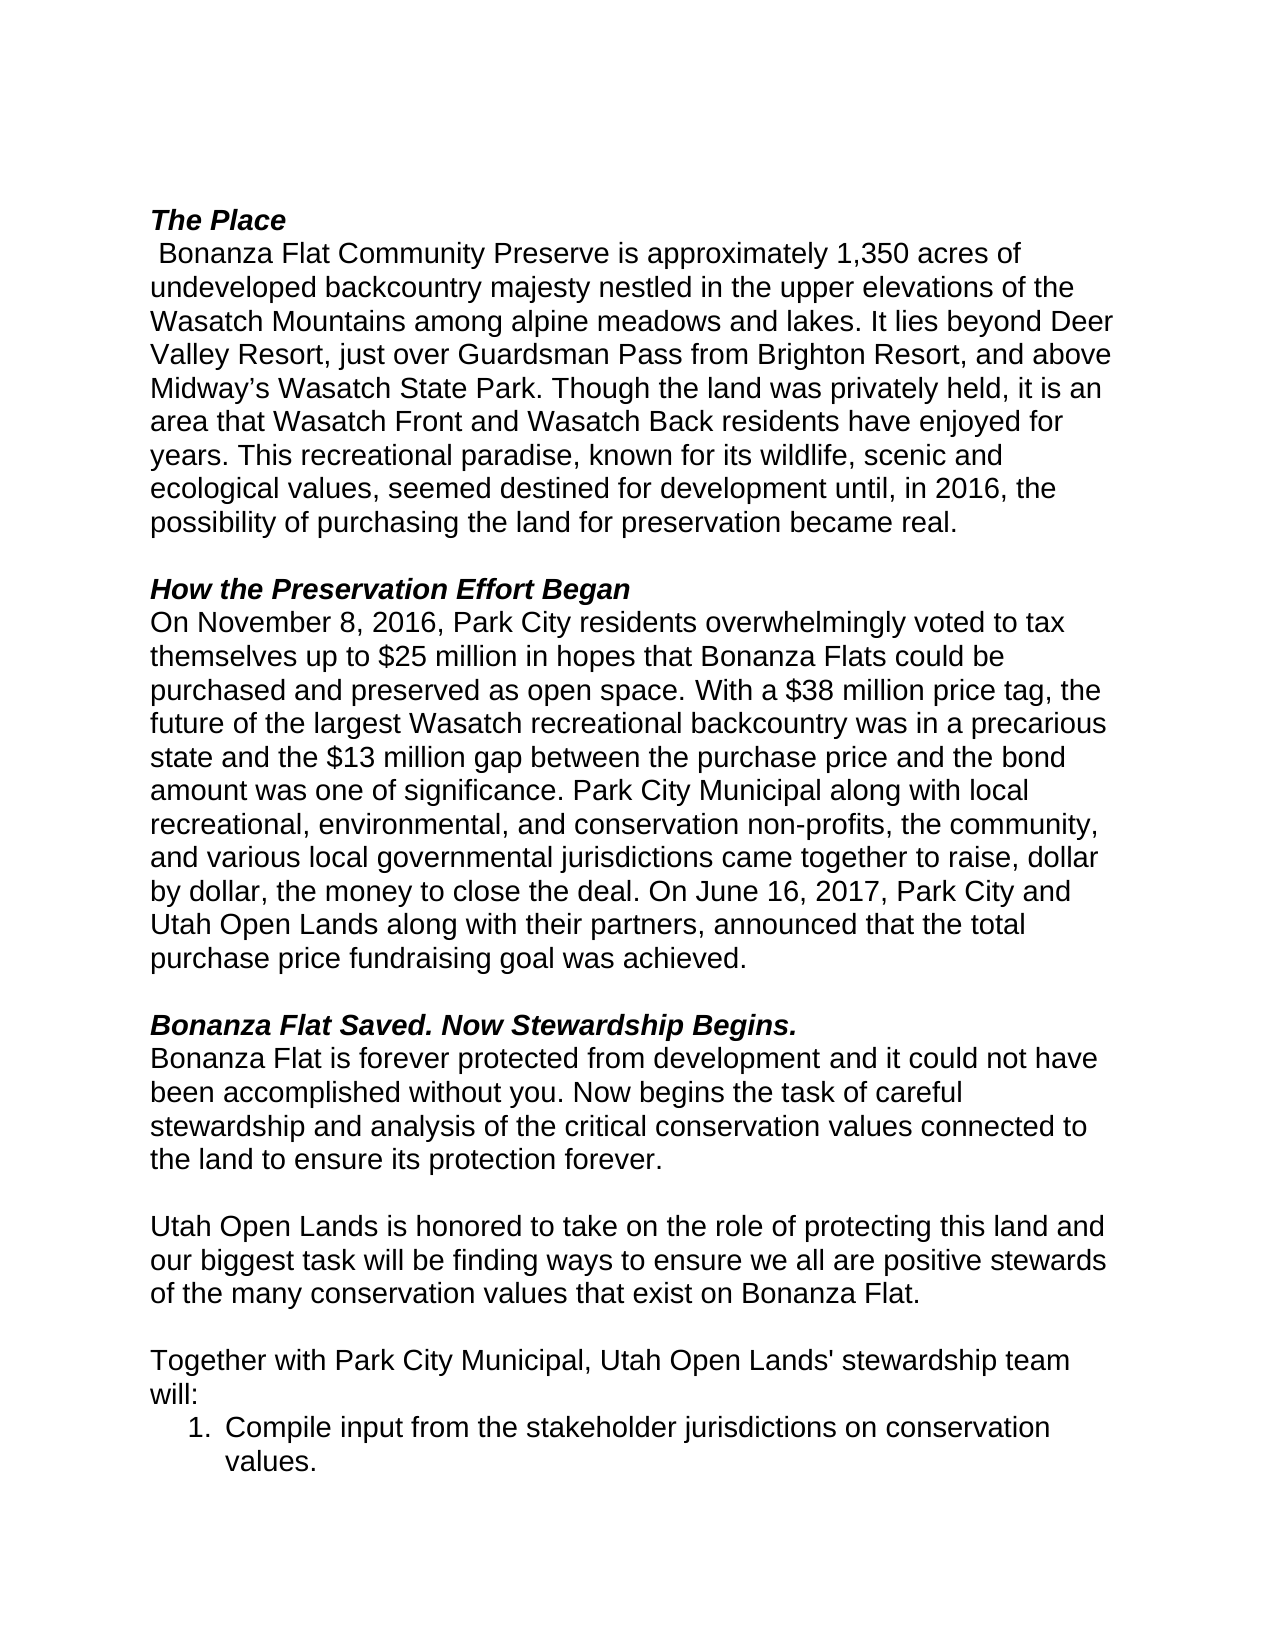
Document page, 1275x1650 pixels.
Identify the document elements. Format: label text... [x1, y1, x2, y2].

list Compile input from the stakeholder jurisdictions on conservation values. [187, 1411, 1125, 1478]
text Together with Park City Municipal, Utah Open Lands' stewardship team will: [150, 1343, 1125, 1411]
text Bonanza Flat is forever protected from development and it could not have been accomplished without you. Now begins the task of careful stewardship and analysis of the critical conservation values connected to the land to ensure its protection forever. [150, 1042, 1125, 1176]
text On November 8, 2016, Park City residents overwhelmingly voted to tax themselves up to $25 million in hopes that Bonanza Flats could be purchased and preserved as open space. With a $38 million price tag, the future of the largest Wasatch recreational backcountry was in a precarious state and the $13 million gap between the purchase price and the bond amount was one of significance. Park City Municipal along with local recreational, environmental, and conservation non-profits, the community, and various local governmental jurisdictions came together to raise, dollar by dollar, the money to close the deal. On June 16, 2017, Park City and Utah Open Lands along with their partners, announced that the total purchase price fundraising goal was achieved. [150, 606, 1125, 974]
text Bonanza Flat Community Preserve is approximately 1,350 acres of undeveloped backcountry majesty nestled in the upper elevations of the Wasatch Mountains among alpine meadows and lakes. It lies beyond Deer Valley Resort, just over Guardsman Pass from Brighton Resort, and above Midway’s Wasatch State Park. Though the land was privately held, it is an area that Wasatch Front and Wasatch Back residents have enjoyed for years. This recreational paradise, known for its wildlife, scenic and ecological values, seemed destined for development until, in 2016, the possibility of purchasing the land for preservation became real. [150, 237, 1125, 538]
text How the Preservation Effort Began [150, 572, 1125, 606]
text The Place [150, 203, 1125, 237]
text Utah Open Lands is honored to take on the role of protecting this land and our biggest task will be finding ways to ensure we all are positive stewards of the many conservation values that exist on Bonanza Flat. [150, 1209, 1125, 1310]
text Bonanza Flat Saved. Now Stewardship Begins. [150, 1008, 1125, 1042]
